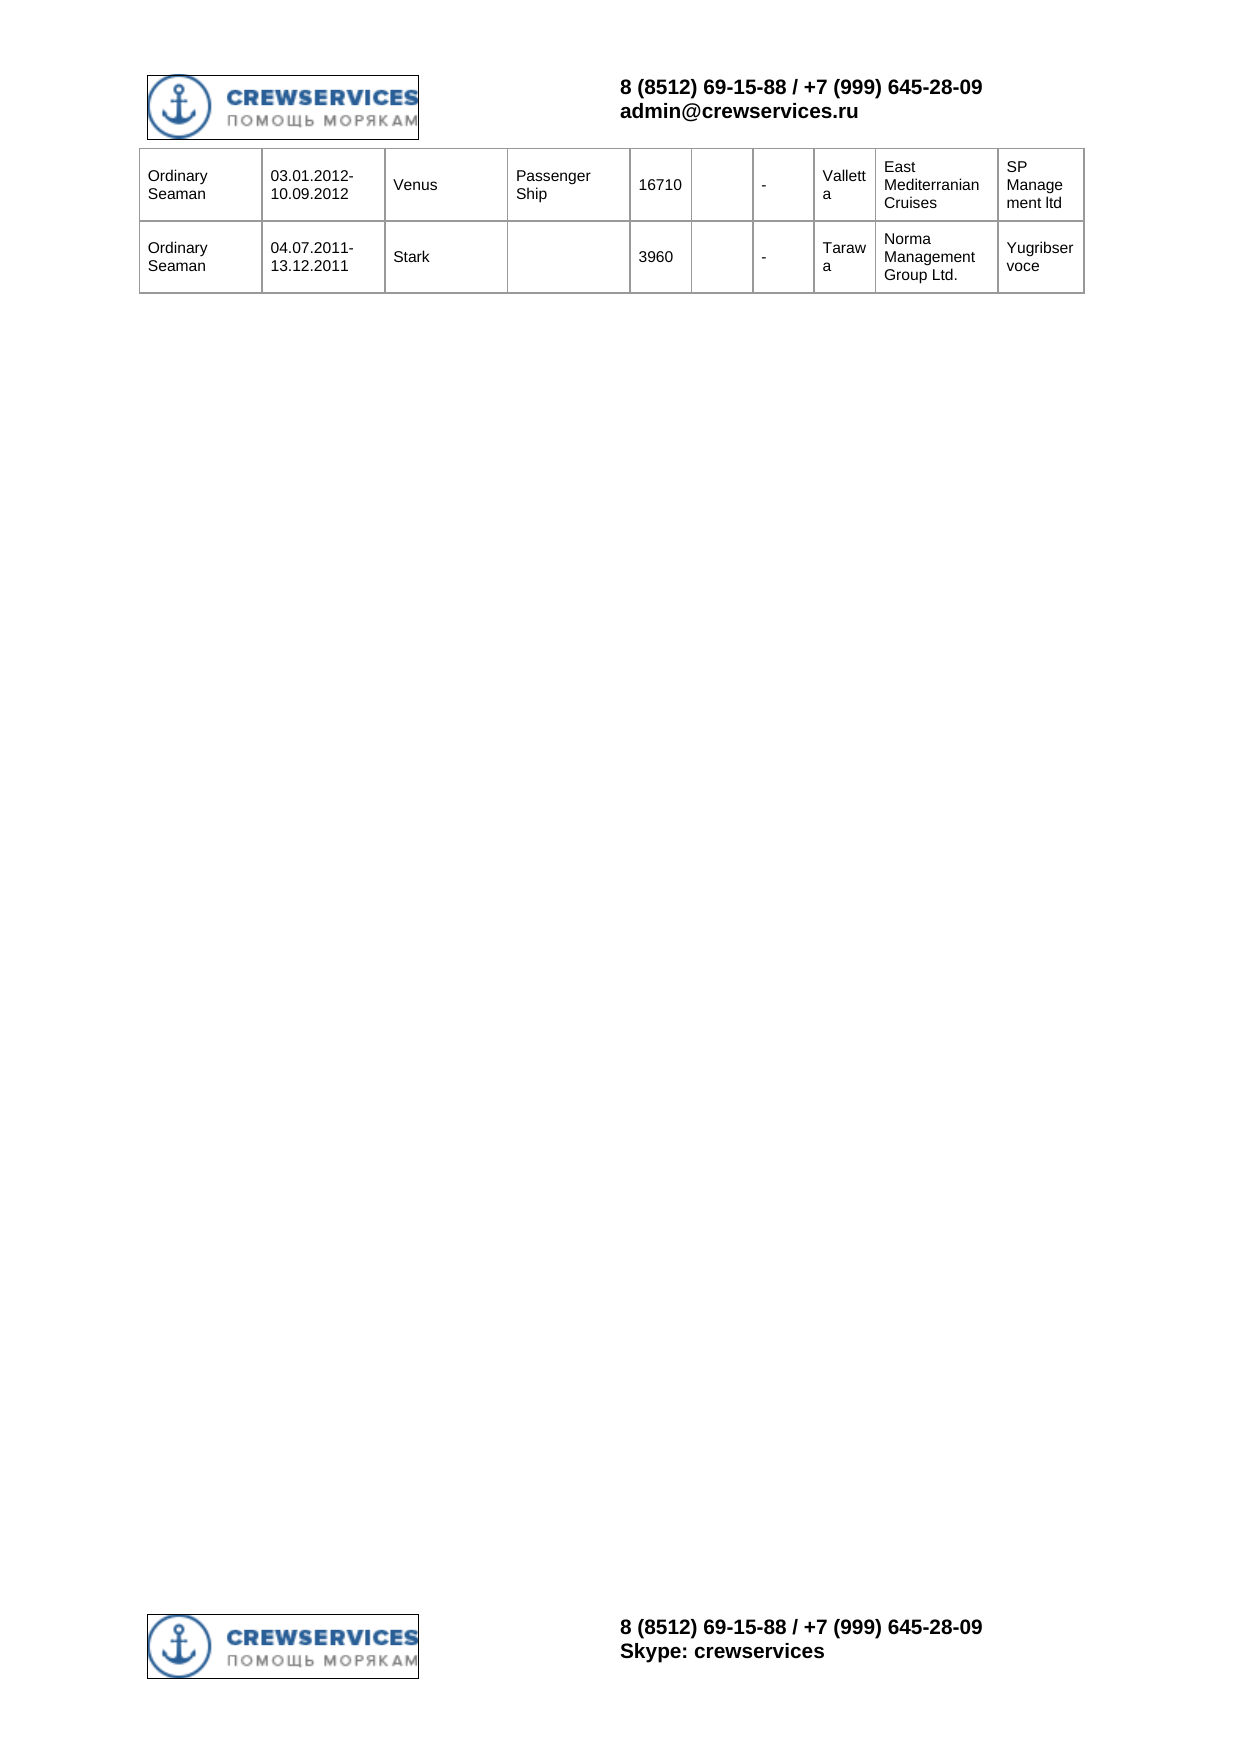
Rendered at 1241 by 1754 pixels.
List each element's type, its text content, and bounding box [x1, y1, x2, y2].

picture [148, 76, 418, 139]
table_cell Ordinary Seaman [140, 222, 261, 292]
table_cell Ordinary Seaman [140, 149, 261, 220]
picture [148, 1615, 418, 1678]
table_cell 04.07.2011-13.12.2011 [263, 222, 384, 292]
table_cell 16710 [631, 149, 691, 220]
table_cell Yugribservoce [999, 222, 1083, 292]
table_cell SP Management ltd [999, 149, 1083, 220]
table_cell Norma Management Group Ltd. [876, 222, 997, 292]
table_cell Tarawa [815, 222, 875, 292]
table_cell [692, 149, 752, 220]
table_cell Stark [386, 222, 507, 292]
table_cell [692, 222, 752, 292]
table_cell East Mediterranian Cruises [876, 149, 997, 220]
table_cell 03.01.2012-10.09.2012 [263, 149, 384, 220]
table_cell Passenger Ship [508, 149, 629, 220]
table_cell Venus [386, 149, 507, 220]
table_cell Valletta [815, 149, 875, 220]
table_cell - [754, 222, 813, 292]
table_cell - [754, 149, 813, 220]
table_cell 3960 [631, 222, 691, 292]
table_cell [508, 222, 629, 292]
